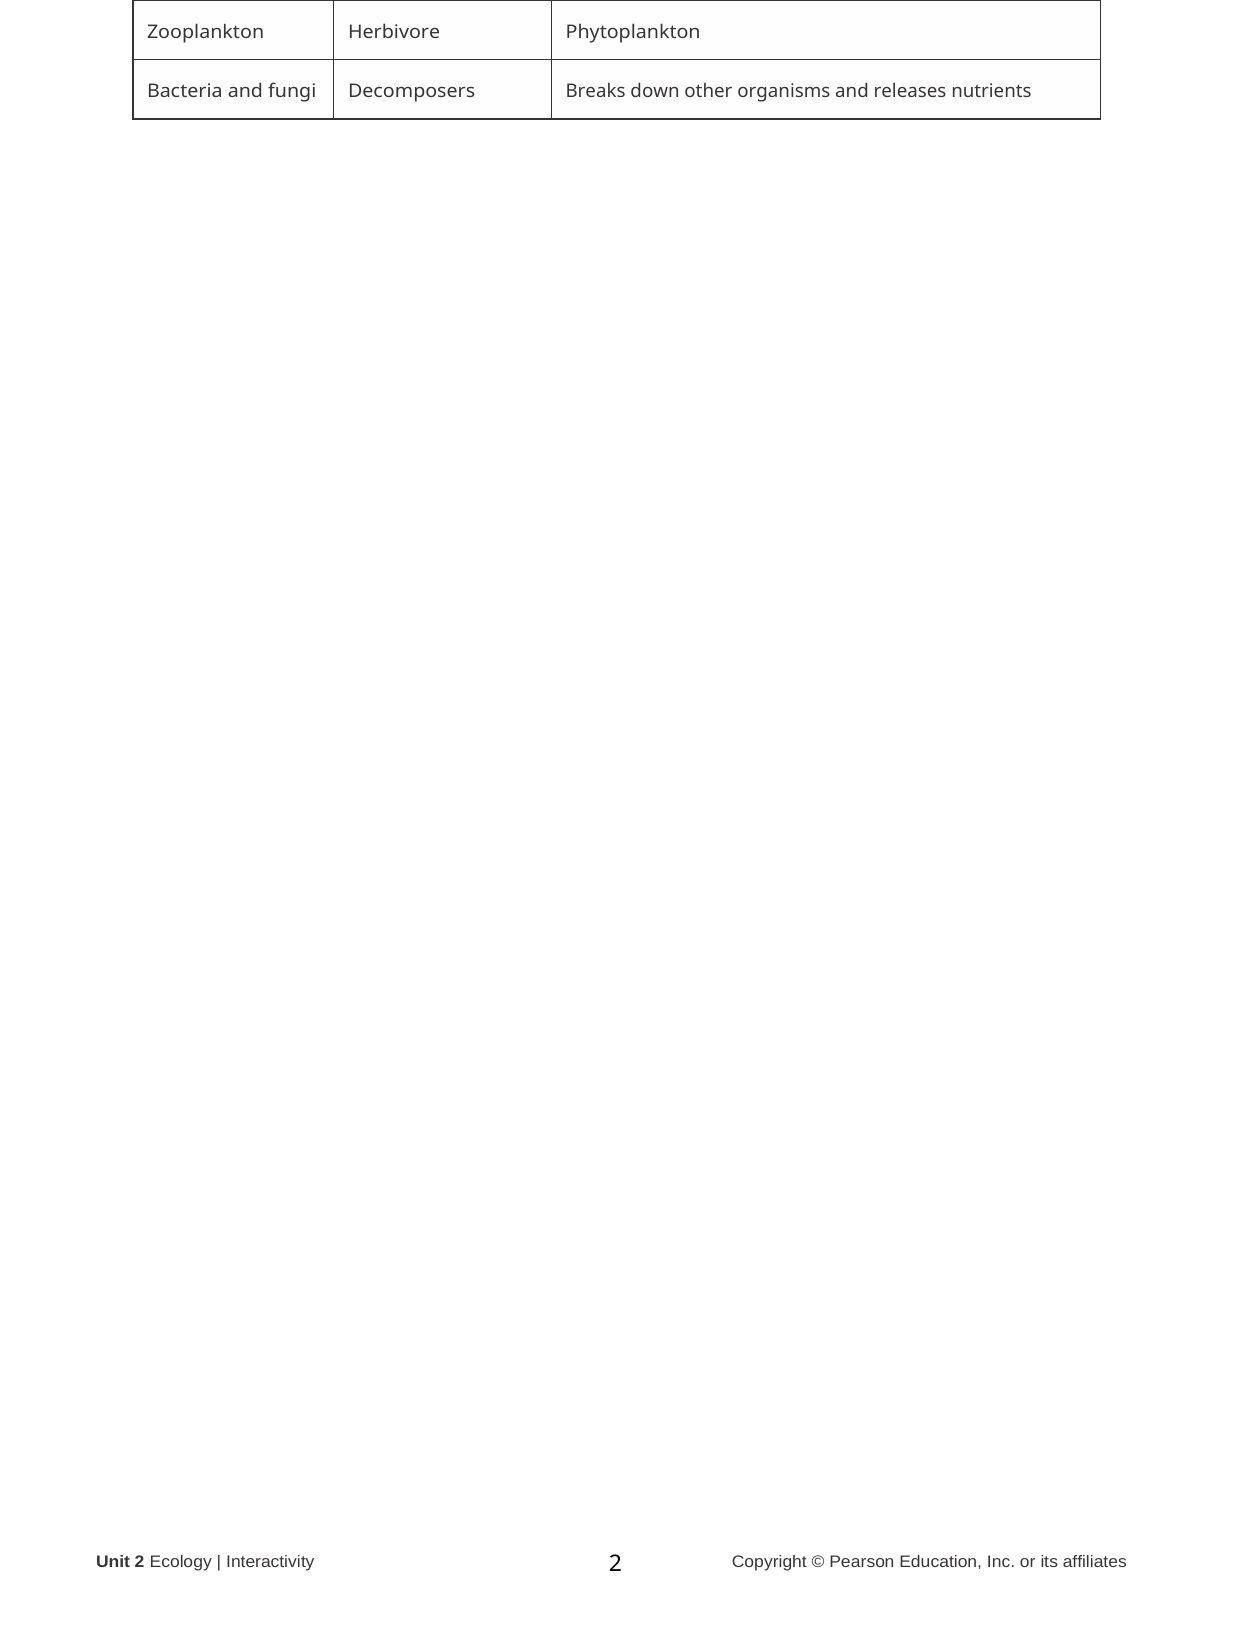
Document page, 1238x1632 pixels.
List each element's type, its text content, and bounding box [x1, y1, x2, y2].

table_cell Phytoplankton [552, 1, 1100, 59]
table_cell Decomposers [334, 60, 551, 117]
table_cell Herbivore [334, 1, 551, 59]
table_cell Bacteria and fungi [134, 60, 333, 117]
table_cell Zooplankton [134, 1, 333, 59]
table_cell Breaks down other organisms and releases nutrients [552, 60, 1100, 117]
